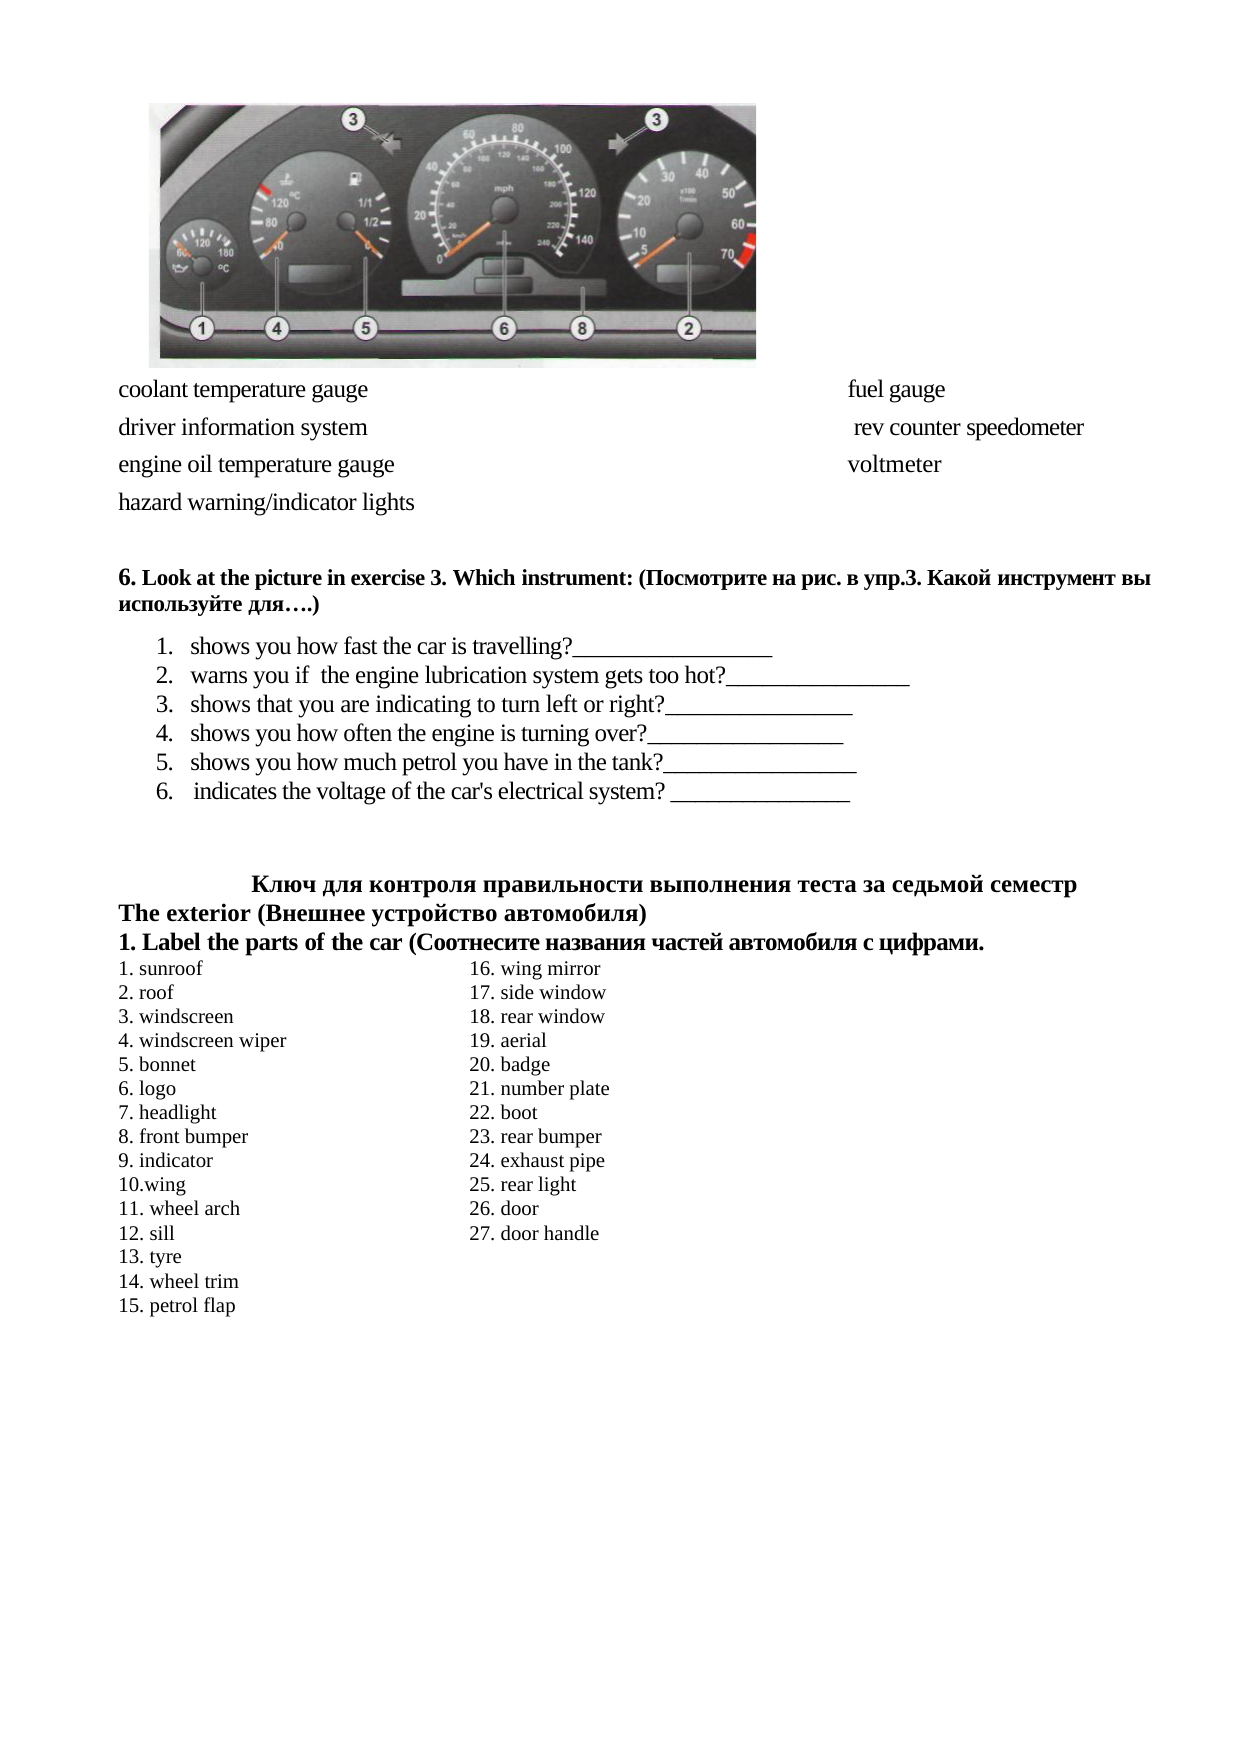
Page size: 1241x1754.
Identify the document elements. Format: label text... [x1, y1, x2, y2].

text engine oil temperature gauge [118, 443, 725, 480]
text hazard warning/indicator lights [118, 480, 725, 518]
list shows you how much petrol you have in the tank? [156, 747, 1192, 776]
list shows that you are indicating to turn left or right? [156, 689, 1192, 718]
text rev counter speedometer [847, 406, 1192, 443]
table_header 16. wing mirror 17. side window 18. rear window 19. aerial 20. badge 21. number plate 22. boot 23. rear bumper 24. exhaust pipe 25. rear light 26. door 27. door handle [458, 956, 901, 1341]
text 1. Label the parts of the car (Соотнесите названия частей автомобиля с цифрами. [118, 927, 1192, 956]
list indicates the voltage of the car's electrical system? _______________ [156, 776, 1192, 805]
picture [148, 103, 757, 368]
text driver information system [118, 405, 725, 443]
text voltmeter [847, 443, 1192, 480]
table_header 1. sunroof 2. roof 3. windscreen 4. windscreen wiper 5. bonnet 6. logo 7. headlight 8. front bumper 9. indicator 10.wing 11. wheel arch 12. sill 13. tyre 14. wheel trim 15. petrol flap [107, 956, 458, 1341]
text The exterior (Внешнее устройство автомобиля) [118, 898, 1192, 927]
list shows you how often the engine is turning over? [156, 718, 1192, 747]
list warns you if the engine lubrication system gets too hot? [156, 660, 1192, 689]
text Ключ для контроля правильности выполнения теста за седьмой семестр [137, 869, 1192, 898]
list shows you how fast the car is travelling? [156, 631, 1192, 660]
text 6. Look at the picture in exercise 3. Which instrument: (Посмотрите на рис. в упр.3. Какой инструмент вы используйте для….) [118, 562, 1192, 617]
text fuel gauge [847, 104, 1192, 405]
